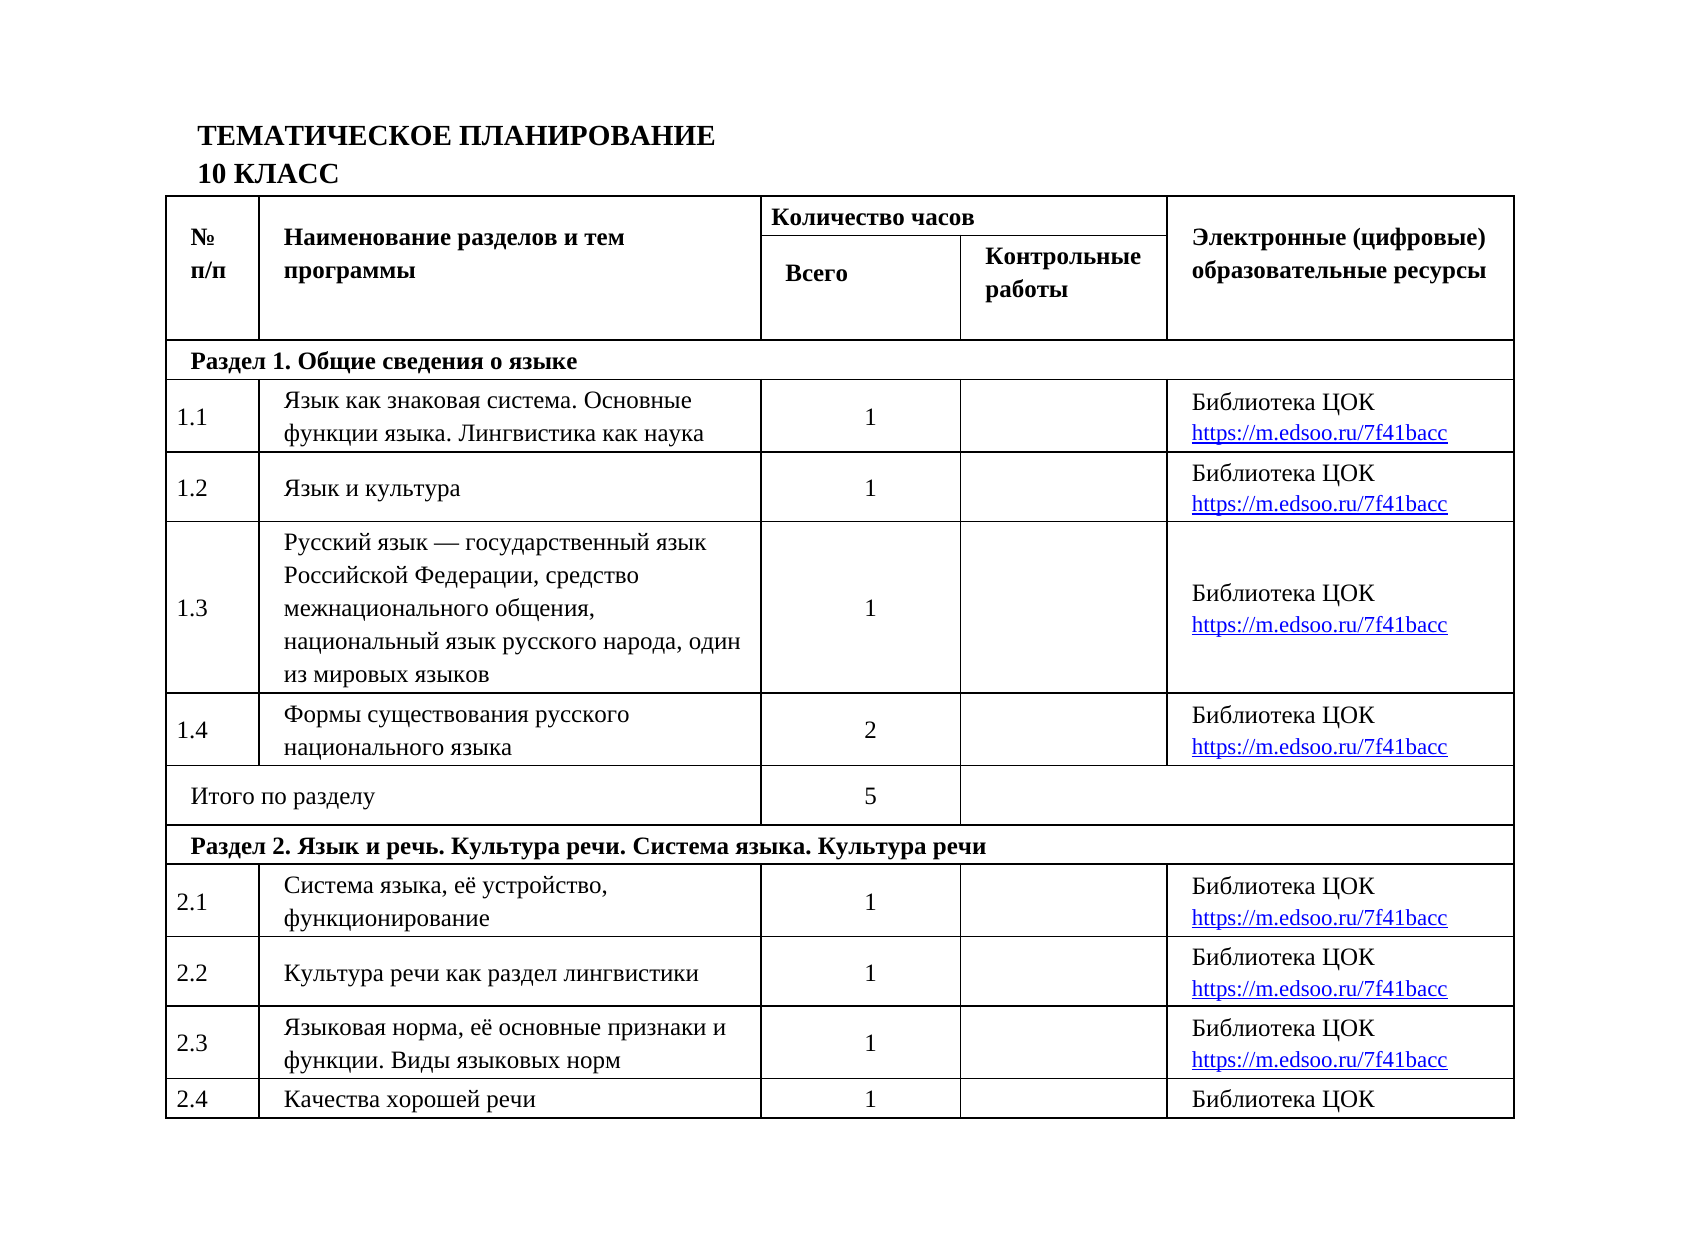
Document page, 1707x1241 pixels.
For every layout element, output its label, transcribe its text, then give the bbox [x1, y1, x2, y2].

table_cell 1 [762, 453, 960, 521]
table_cell [961, 380, 1166, 451]
table_cell [961, 937, 1166, 1005]
table_cell Библиотека ЦОК https://m.edsoo.ru/7f41bacc [1168, 694, 1513, 764]
table_cell [961, 522, 1166, 692]
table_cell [260, 1079, 760, 1117]
table_cell 2.3 [167, 1007, 258, 1078]
table_cell [961, 865, 1166, 936]
table_cell 1 [762, 522, 960, 692]
table_cell 1.2 [167, 453, 258, 521]
table_header Количество часов [762, 197, 1166, 234]
table_cell Система языка, её устройство, функционирование [260, 865, 760, 936]
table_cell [1168, 1007, 1513, 1078]
table_cell Библиотека ЦОК https://m.edsoo.ru/7f41bacc [1168, 865, 1513, 936]
table_cell 1 [762, 1007, 960, 1078]
table_cell [961, 694, 1166, 764]
table_cell Русский язык — государственный язык Российской Федерации, средство межнационального общения, национальный язык русского народа, один из мировых языков [260, 522, 760, 692]
table_cell Библиотека ЦОК https://m.edsoo.ru/7f41bacc [1168, 937, 1513, 1005]
table_cell 1 [762, 1079, 960, 1117]
table_cell 1 [762, 865, 960, 936]
table_cell 1.3 [167, 522, 258, 692]
table_cell 2.2 [167, 937, 258, 1005]
table_cell Культура речи как раздел лингвистики [260, 937, 760, 1005]
table_cell Языковая норма, её основные признаки и функции. Виды языковых норм [260, 1007, 760, 1078]
table_header Электронные (цифровые) образовательные ресурсы [1168, 197, 1513, 339]
table_cell Библиотека ЦОК https://m.edsoo.ru/7f41bacc [1168, 522, 1513, 692]
table_cell Язык как знаковая система. Основные функции языка. Лингвистика как наука [260, 380, 760, 451]
table_cell [961, 766, 1513, 824]
table_cell [961, 453, 1166, 521]
table_cell [961, 1007, 1166, 1078]
text ТЕМАТИЧЕСКОЕ ПЛАНИРОВАНИЕ [190, 118, 1618, 152]
table_cell Библиотека ЦОК https://m.edsoo.ru/7f41bacc [1168, 453, 1513, 521]
table_cell Раздел 1. Общие сведения о языке [167, 341, 1513, 379]
table_cell Итого по разделу [167, 766, 760, 824]
table_header Наименование разделов и тем программы [260, 197, 760, 339]
table_cell 1.4 [167, 694, 258, 764]
table_cell Формы существования русского национального языка [260, 694, 760, 764]
text 10 КЛАСС [190, 157, 1618, 190]
table_header № п/п [167, 197, 258, 339]
table_cell 2.1 [167, 865, 258, 936]
table_cell 5 [762, 766, 960, 824]
table_cell Контрольные работы [961, 236, 1166, 339]
table_cell 1 [762, 380, 960, 451]
table_cell Раздел 2. Язык и речь. Культура речи. Система языка. Культура речи [167, 826, 1513, 863]
table_cell Язык и культура [260, 453, 760, 521]
table_cell 2.4 [167, 1079, 258, 1117]
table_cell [1168, 1079, 1513, 1117]
table_cell Библиотека ЦОК https://m.edsoo.ru/7f41bacc [1168, 380, 1513, 451]
table_cell 1 [762, 937, 960, 1005]
table_cell [961, 1079, 1166, 1117]
table_cell Всего [762, 236, 960, 339]
table_cell 2 [762, 694, 960, 764]
table_cell 1.1 [167, 380, 258, 451]
